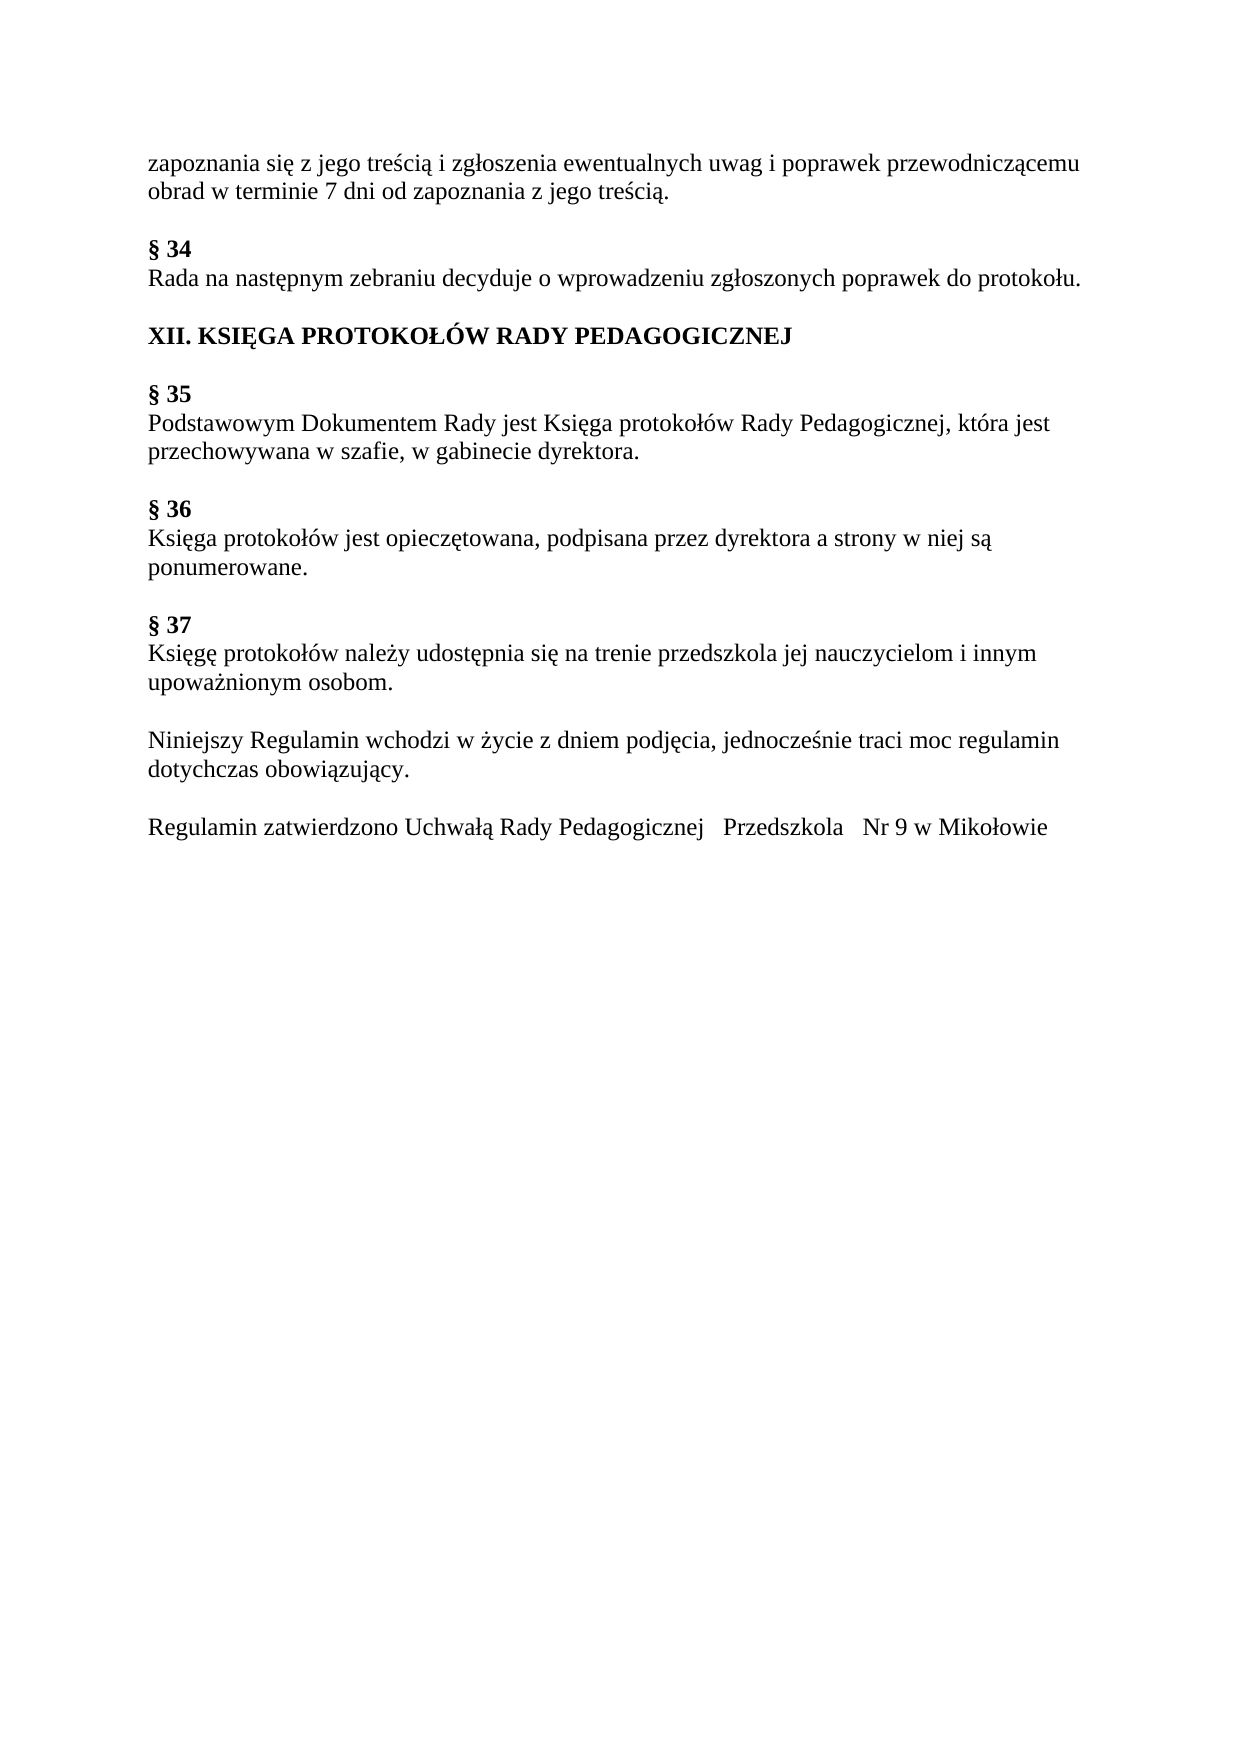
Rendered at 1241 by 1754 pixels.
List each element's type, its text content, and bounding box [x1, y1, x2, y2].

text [148, 148, 1093, 205]
text § 36 Księga protokołów jest opieczętowana, podpisana przez dyrektora a strony w niej są ponumerowane. [148, 494, 1093, 581]
text Regulamin zatwierdzono Uchwałą Rady Pedagogicznej Przedszkola Nr 9 w Mikołowie [148, 812, 1093, 841]
text § 34 Rada na następnym zebraniu decyduje o wprowadzeniu zgłoszonych poprawek do protokołu. [148, 234, 1093, 292]
text § 37 Księgę protokołów należy udostępnia się na trenie przedszkola jej nauczycielom i innym upoważnionym osobom. [148, 610, 1093, 696]
text Niniejszy Regulamin wchodzi w życie z dniem podjęcia, jednocześnie traci moc regulamin dotychczas obowiązujący. [148, 725, 1093, 783]
text XII. KSIĘGA PROTOKOŁÓW RADY PEDAGOGICZNEJ [148, 321, 1093, 350]
text § 35 Podstawowym Dokumentem Rady jest Księga protokołów Rady Pedagogicznej, która jest przechowywana w szafie, w gabinecie dyrektora. [148, 379, 1093, 465]
